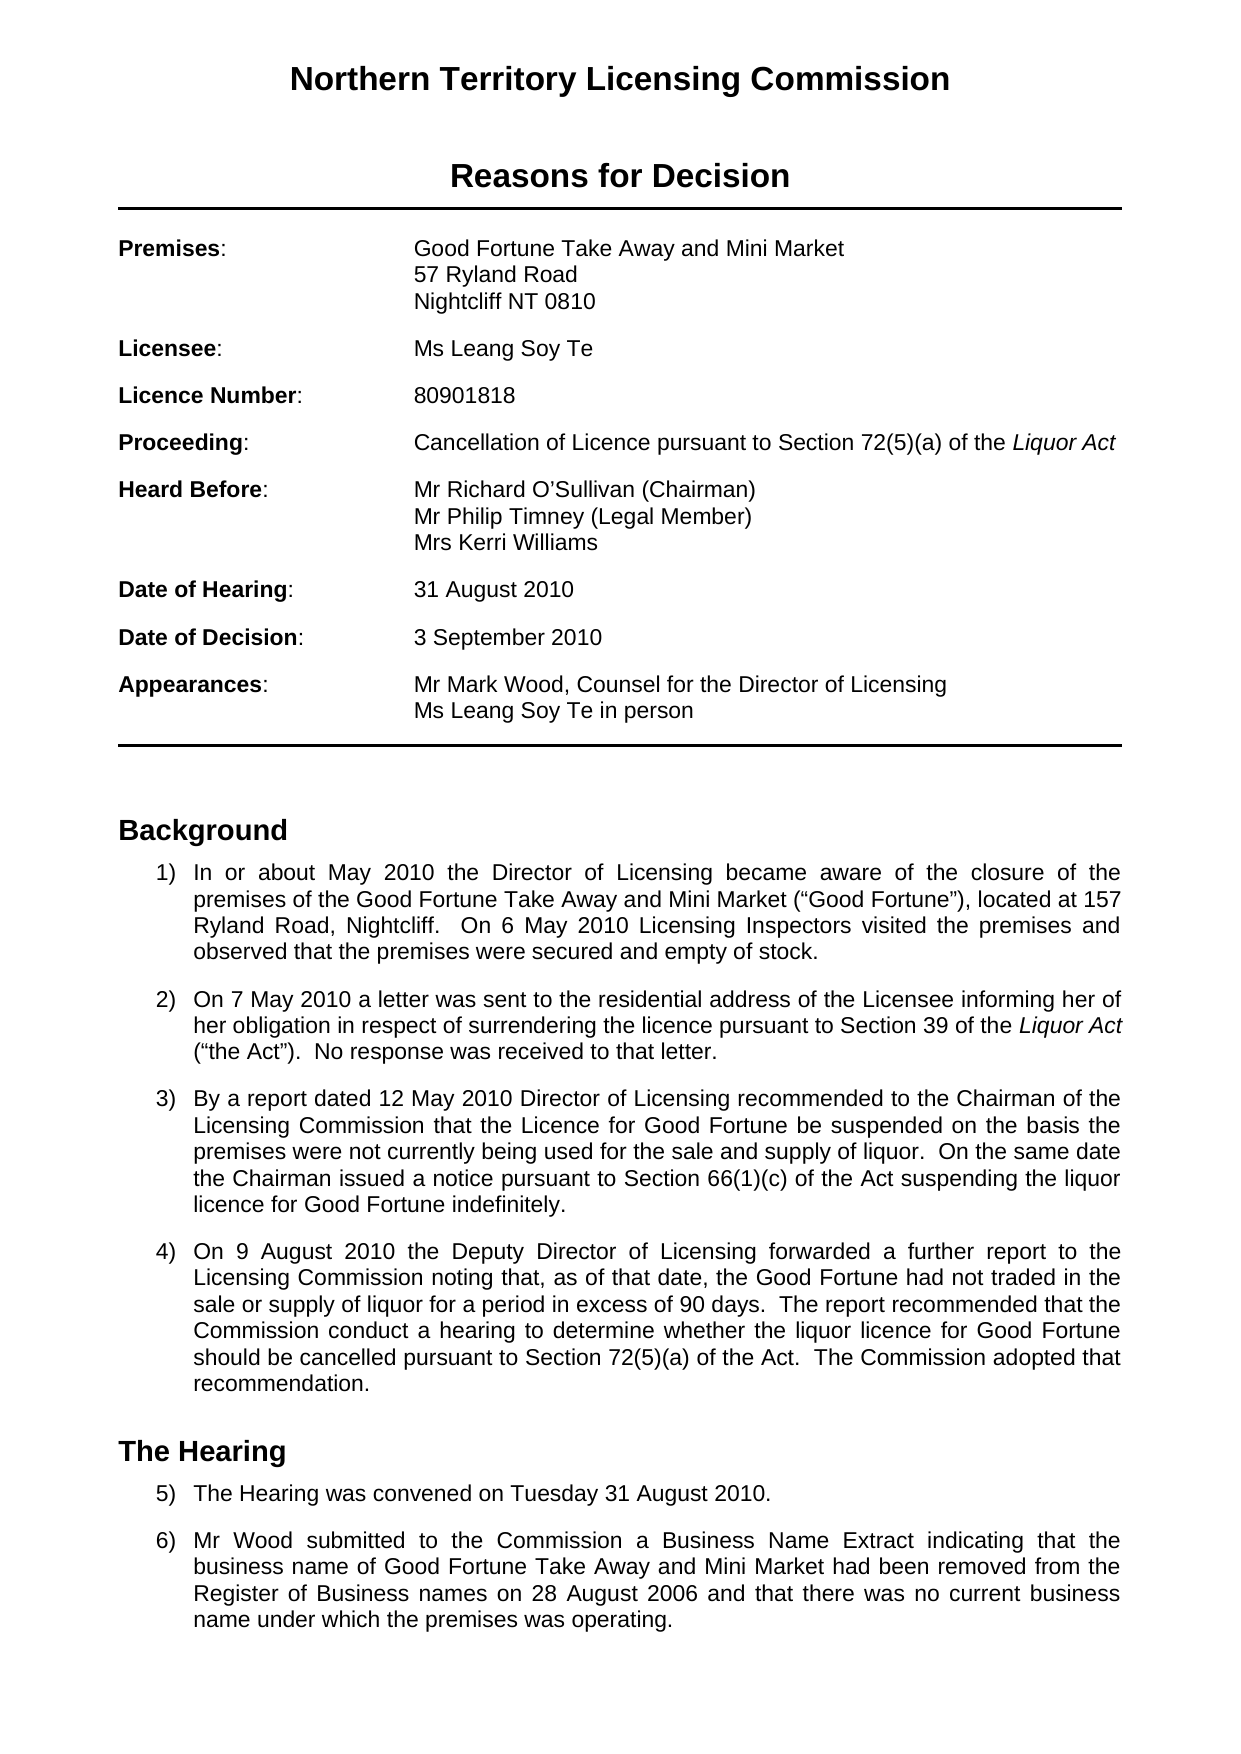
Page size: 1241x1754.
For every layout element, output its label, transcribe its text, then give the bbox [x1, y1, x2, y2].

text Proceeding: Cancellation of Licence pursuant to Section 72(5)(a) of the Liquor Act [118, 429, 1122, 456]
text Appearances: Mr Mark Wood, Counsel for the Director of Licensing Ms Leang Soy Te in person [118, 671, 1122, 723]
text Licensee: Ms Leang Soy Te [118, 335, 1122, 361]
list Mr Wood submitted to the Commission a Business Name Extract indicating that the business name of Good Fortune Take Away and Mini Market had been removed from the Register of Business names on 28 August 2006 and that there was no current business name under which the premises was operating. [156, 1527, 1122, 1632]
subtitle Reasons for Decision [118, 156, 1122, 207]
text Heard Before: Mr Richard O’Sullivan (Chairman) Mr Philip Timney (Legal Member) Mrs Kerri Williams [118, 476, 1122, 555]
text Date of Decision: 3 September 2010 [118, 623, 1122, 650]
subtitle The Hearing [118, 1434, 1122, 1467]
list On 7 May 2010 a letter was sent to the residential address of the Licensee informing her of her obligation in respect of surrendering the licence pursuant to Section 39 of the Liquor Act (“the Act”). No response was received to that letter. [156, 986, 1122, 1064]
list By a report dated 12 May 2010 Director of Licensing recommended to the Chairman of the Licensing Commission that the Licence for Good Fortune be suspended on the basis the premises were not currently being used for the sale and supply of liquor. On the same date the Chairman issued a notice pursuant to Section 66(1)(c) of the Act suspending the liquor licence for Good Fortune indefinitely. [156, 1085, 1122, 1217]
list In or about May 2010 the Director of Licensing became aware of the closure of the premises of the Good Fortune Take Away and Mini Market (“Good Fortune”), located at 157 Ryland Road, Nightcliff. On 6 May 2010 Licensing Inspectors visited the premises and observed that the premises were secured and empty of stock. [156, 859, 1122, 965]
text Premises: Good Fortune Take Away and Mini Market 57 Ryland Road Nightcliff NT 0810 [118, 235, 1122, 314]
list On 9 August 2010 the Deputy Director of Licensing forwarded a further report to the Licensing Commission noting that, as of that date, the Good Fortune had not traded in the sale or supply of liquor for a period in excess of 90 days. The report recommended that the Commission conduct a hearing to determine whether the liquor licence for Good Fortune should be cancelled pursuant to Section 72(5)(a) of the Act. The Commission adopted that recommendation. [156, 1238, 1122, 1396]
text Licence Number: 80901818 [118, 382, 1122, 408]
text Date of Hearing: 31 August 2010 [118, 576, 1122, 603]
subtitle Background [118, 813, 1122, 847]
list The Hearing was convened on Tuesday 31 August 2010. [156, 1480, 1122, 1506]
